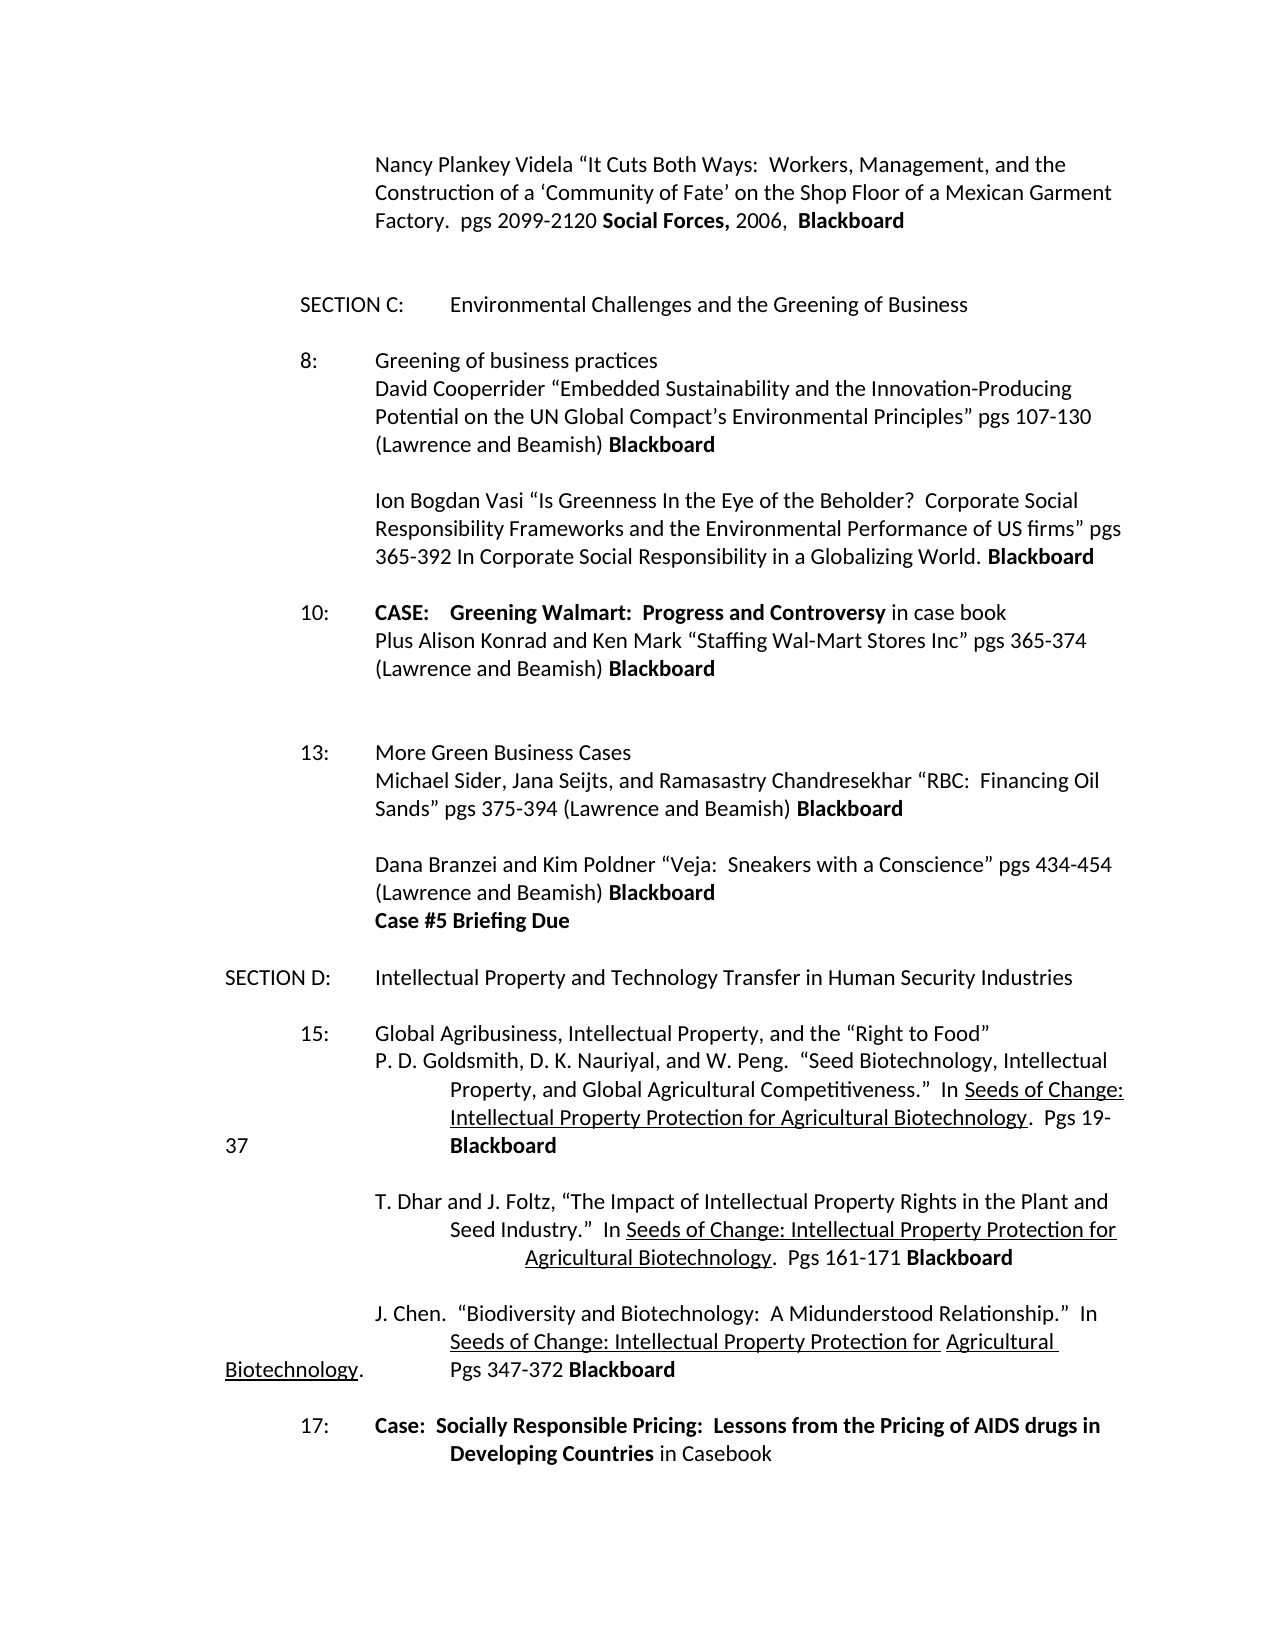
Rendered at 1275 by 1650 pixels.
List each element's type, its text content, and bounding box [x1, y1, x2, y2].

text P. D. Goldsmith, D. K. Nauriyal, and W. Peng. “Seed Biotechnology, Intellectual Property, and Global Agricultural Competitiveness.” In Seeds of Change: Intellectual Property Protection for Agricultural Biotechnology. Pgs 19-37 Blackboard [225, 1047, 1125, 1159]
text 8: Greening of business practices [150, 346, 1125, 374]
text SECTION D: Intellectual Property and Technology Transfer in Human Security Industries [150, 963, 1125, 991]
text 15: Global Agribusiness, Intellectual Property, and the “Right to Food” [225, 1019, 1125, 1047]
text T. Dhar and J. Foltz, “The Impact of Intellectual Property Rights in the Plant and Seed Industry.” In Seeds of Change: Intellectual Property Protection for Agricultural Biotechnology. Pgs 161-171 Blackboard [225, 1187, 1125, 1271]
text Plus Alison Konrad and Ken Mark “Staffing Wal-Mart Stores Inc” pgs 365-374 (Lawrence and Beamish) Blackboard [300, 626, 1125, 682]
list 17: Case: Socially Responsible Pricing: Lessons from the Pricing of AIDS drugs in Developing Countries in Casebook [225, 1411, 1125, 1467]
text SECTION C: Environmental Challenges and the Greening of Business [225, 290, 1125, 318]
text Ion Bogdan Vasi “Is Greenness In the Eye of the Beholder? Corporate Social Responsibility Frameworks and the Environmental Performance of US firms” pgs 365-392 In Corporate Social Responsibility in a Globalizing World. Blackboard [300, 486, 1125, 570]
text David Cooperrider “Embedded Sustainability and the Innovation-Producing Potential on the UN Global Compact’s Environmental Principles” pgs 107-130 (Lawrence and Beamish) Blackboard [300, 374, 1125, 458]
text 13: More Green Business Cases [300, 738, 1125, 766]
text Nancy Plankey Videla “It Cuts Both Ways: Workers, Management, and the Construction of a ‘Community of Fate’ on the Shop Floor of a Mexican Garment Factory. pgs 2099-2120 Social Forces, 2006, Blackboard [300, 150, 1125, 234]
text 10: CASE: Greening Walmart: Progress and Controversy in case book [150, 598, 1125, 626]
text Case #5 Briefing Due [300, 907, 1125, 934]
text J. Chen. “Biodiversity and Biotechnology: A Midunderstood Relationship.” In Seeds of Change: Intellectual Property Protection for Agricultural Biotechnology. Pgs 347-372 Blackboard [225, 1299, 1125, 1383]
text Michael Sider, Jana Seijts, and Ramasastry Chandresekhar “RBC: Financing Oil Sands” pgs 375-394 (Lawrence and Beamish) Blackboard [300, 766, 1125, 822]
text Dana Branzei and Kim Poldner “Veja: Sneakers with a Conscience” pgs 434-454 (Lawrence and Beamish) Blackboard [300, 851, 1125, 907]
